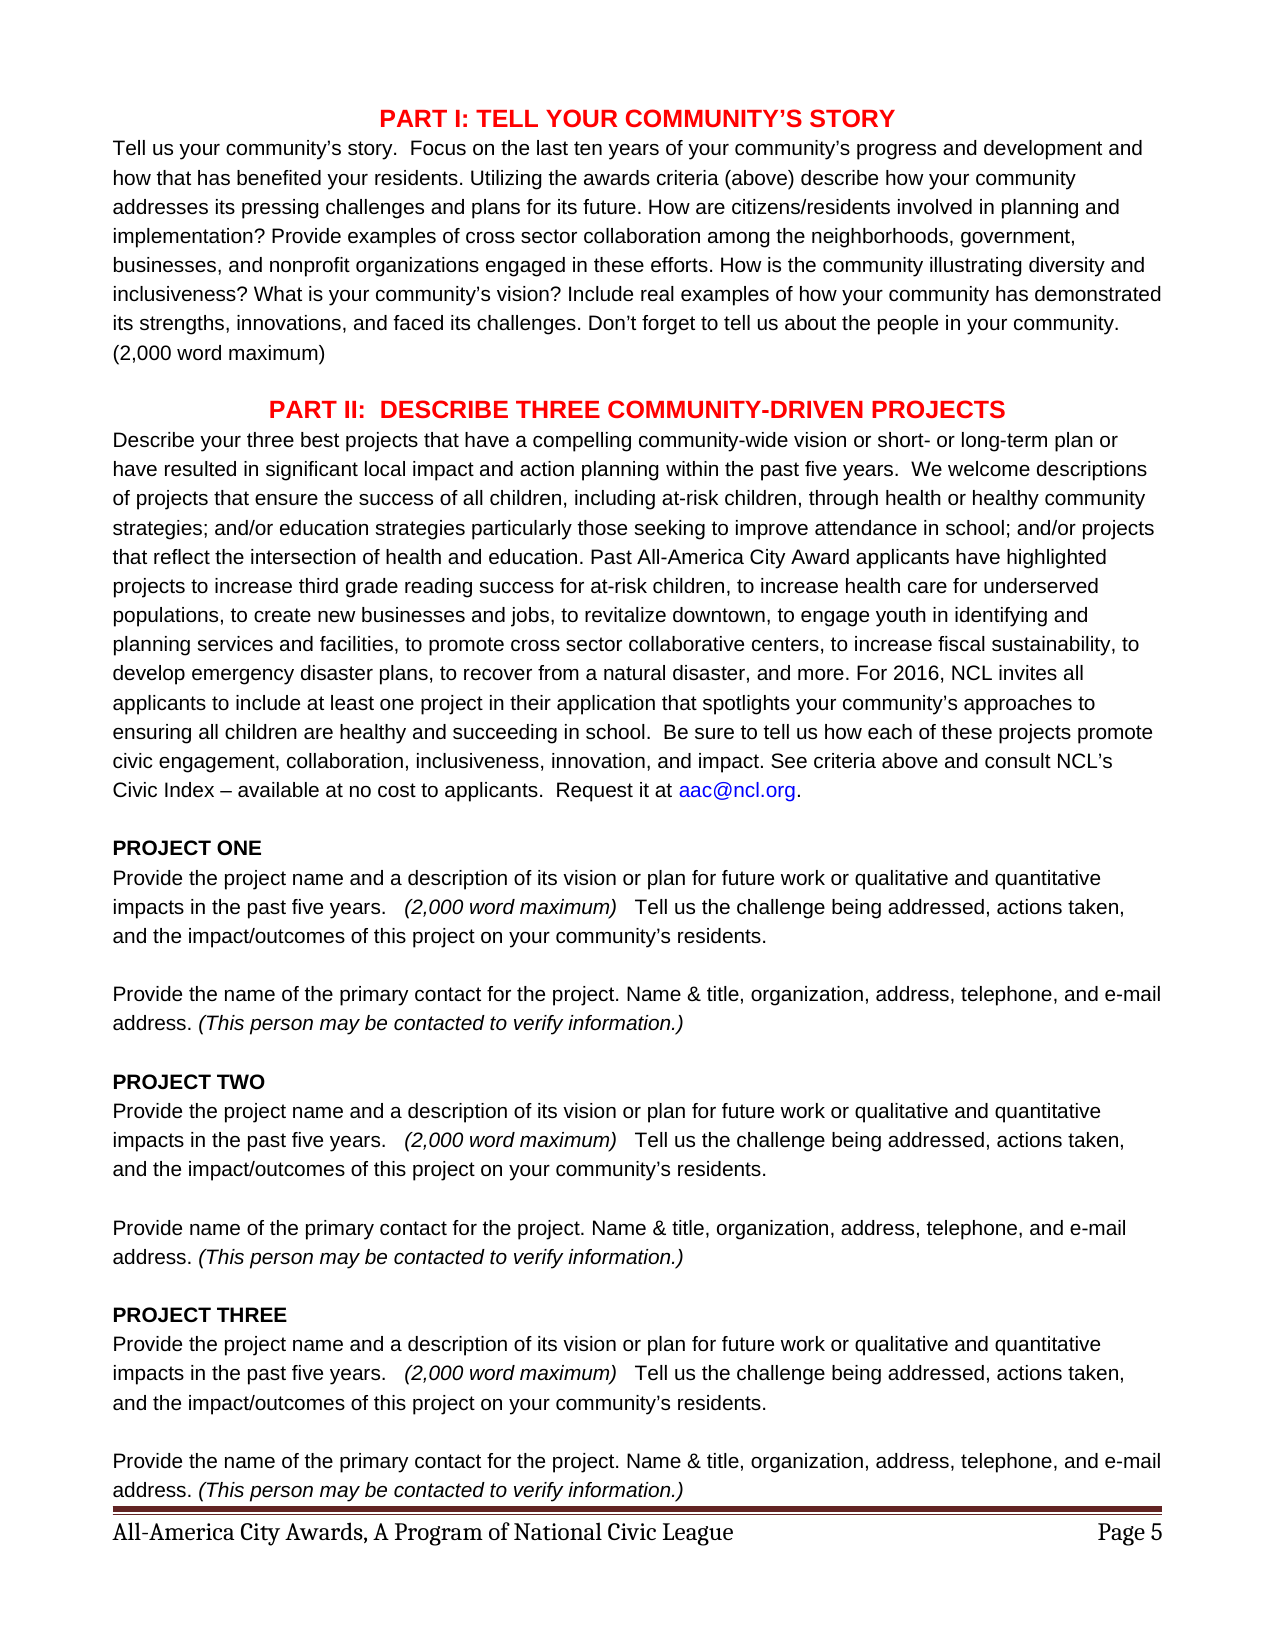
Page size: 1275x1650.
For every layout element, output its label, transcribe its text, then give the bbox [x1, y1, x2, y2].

text Provide the name of the primary contact for the project. Name & title, organization, address, telephone, and e-mail address. (This person may be contacted to verify information.) [112, 978, 1162, 1037]
text PROJECT ONE [112, 832, 1162, 862]
text PART II: DESCRIBE THREE COMMUNITY-DRIVEN PROJECTS [112, 395, 1162, 424]
text Describe your three best projects that have a compelling community-wide vision or short- or long-term plan or have resulted in significant local impact and action planning within the past five years. We welcome descriptions of projects that ensure the success of all children, including at-risk children, through health or healthy community strategies; and/or education strategies particularly those seeking to improve attendance in school; and/or projects that reflect the intersection of health and education. Past All-America City Award applicants have highlighted projects to increase third grade reading success for at-risk children, to increase health care for underserved populations, to create new businesses and jobs, to revitalize downtown, to engage youth in identifying and planning services and facilities, to promote cross sector collaborative centers, to increase fiscal sustainability, to develop emergency disaster plans, to recover from a natural disaster, and more. For 2016, NCL invites all applicants to include at least one project in their application that spotlights your community’s approaches to ensuring all children are healthy and succeeding in school. Be sure to tell us how each of these projects promote civic engagement, collaboration, inclusiveness, innovation, and impact. See criteria above and consult NCL’s Civic Index – available at no cost to applicants. Request it at aac@ncl.org. [112, 424, 1162, 803]
text Provide name of the primary contact for the project. Name & title, organization, address, telephone, and e-mail address. (This person may be contacted to verify information.) [112, 1212, 1162, 1270]
text Provide the project name and a description of its vision or plan for future work or qualitative and quantitative impacts in the past five years. (2,000 word maximum) Tell us the challenge being addressed, actions taken, and the impact/outcomes of this project on your community’s residents. [112, 862, 1162, 949]
text Provide the name of the primary contact for the project. Name & title, organization, address, telephone, and e-mail address. (This person may be contacted to verify information.) [112, 1445, 1162, 1503]
text PART I: TELL YOUR COMMUNITY’S STORY [112, 104, 1162, 132]
text Provide the project name and a description of its vision or plan for future work or qualitative and quantitative impacts in the past five years. (2,000 word maximum) Tell us the challenge being addressed, actions taken, and the impact/outcomes of this project on your community’s residents. [112, 1095, 1162, 1182]
text Tell us your community’s story. Focus on the last ten years of your community’s progress and development and how that has benefited your residents. Utilizing the awards criteria (above) describe how your community addresses its pressing challenges and plans for its future. How are citizens/residents involved in planning and implementation? Provide examples of cross sector collaboration among the neighborhoods, government, businesses, and nonprofit organizations engaged in these efforts. How is the community illustrating diversity and inclusiveness? What is your community’s vision? Include real examples of how your community has demonstrated its strengths, innovations, and faced its challenges. Don’t forget to tell us about the people in your community. (2,000 word maximum) [112, 132, 1162, 366]
text PROJECT THREE [112, 1299, 1162, 1328]
text PROJECT TWO [112, 1066, 1162, 1095]
text Provide the project name and a description of its vision or plan for future work or qualitative and quantitative impacts in the past five years. (2,000 word maximum) Tell us the challenge being addressed, actions taken, and the impact/outcomes of this project on your community’s residents. [112, 1328, 1162, 1416]
